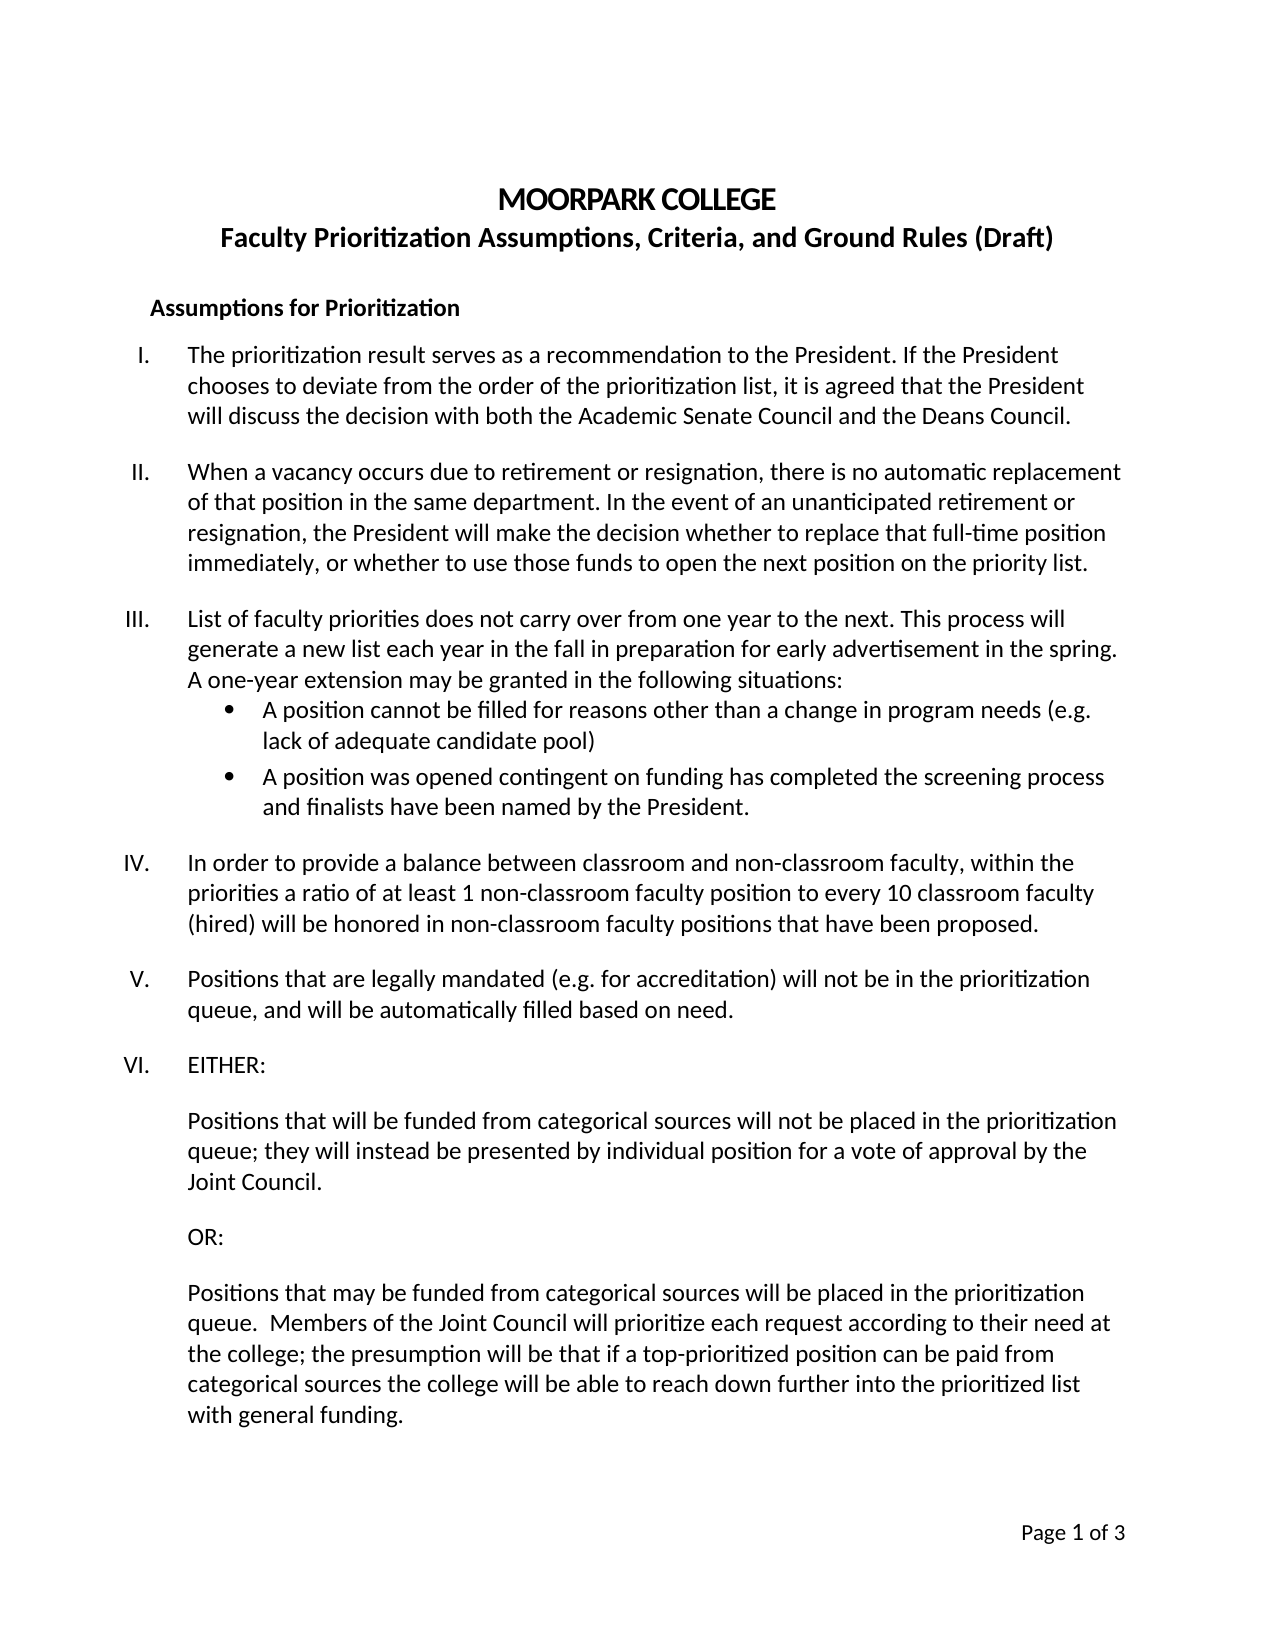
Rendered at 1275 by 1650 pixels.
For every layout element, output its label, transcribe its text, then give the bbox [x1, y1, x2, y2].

title MOORPARK COLLEGE [150, 178, 1125, 219]
list EITHER: [150, 1049, 1125, 1080]
text Faculty Prioritization Assumptions, Criteria, and Ground Rules (Draft) [150, 219, 1125, 254]
text Positions that will be funded from categorical sources will not be placed in the prioritization queue; they will instead be presented by individual position for a vote of approval by the Joint Council. [187, 1105, 1125, 1196]
list The prioritization result serves as a recommendation to the President. If the President chooses to deviate from the order of the prioritization list, it is agreed that the President will discuss the decision with both the Academic Senate Council and the Deans Council. [150, 339, 1125, 431]
list List of faculty priorities does not carry over from one year to the next. This process will generate a new list each year in the fall in preparation for early advertisement in the spring. A one-year extension may be granted in the following situations: [150, 603, 1125, 695]
list Positions that are legally mandated (e.g. for accreditation) will not be in the prioritization queue, and will be automatically filled based on need. [150, 963, 1125, 1024]
list In order to provide a balance between classroom and non-classroom faculty, within the priorities a ratio of at least 1 non-classroom faculty position to every 10 classroom faculty (hired) will be honored in non-classroom faculty positions that have been proposed. [150, 847, 1125, 938]
list A position cannot be filled for reasons other than a change in program needs (e.g. lack of adequate candidate pool) [225, 695, 1125, 756]
text OR: [187, 1221, 1125, 1252]
text Positions that may be funded from categorical sources will be placed in the prioritization queue. Members of the Joint Council will prioritize each request according to their need at the college; the presumption will be that if a top-prioritized position can be paid from categorical sources the college will be able to reach down further into the prioritized list with general funding. [187, 1277, 1125, 1429]
list A position was opened contingent on funding has completed the screening process and finalists have been named by the President. [225, 761, 1125, 822]
list When a vacancy occurs due to retirement or resignation, there is no automatic replacement of that position in the same department. In the event of an unanticipated retirement or resignation, the President will make the decision whether to replace that full-time position immediately, or whether to use those funds to open the next position on the priority list. [150, 456, 1125, 578]
subtitle Assumptions for Prioritization [150, 292, 1125, 322]
